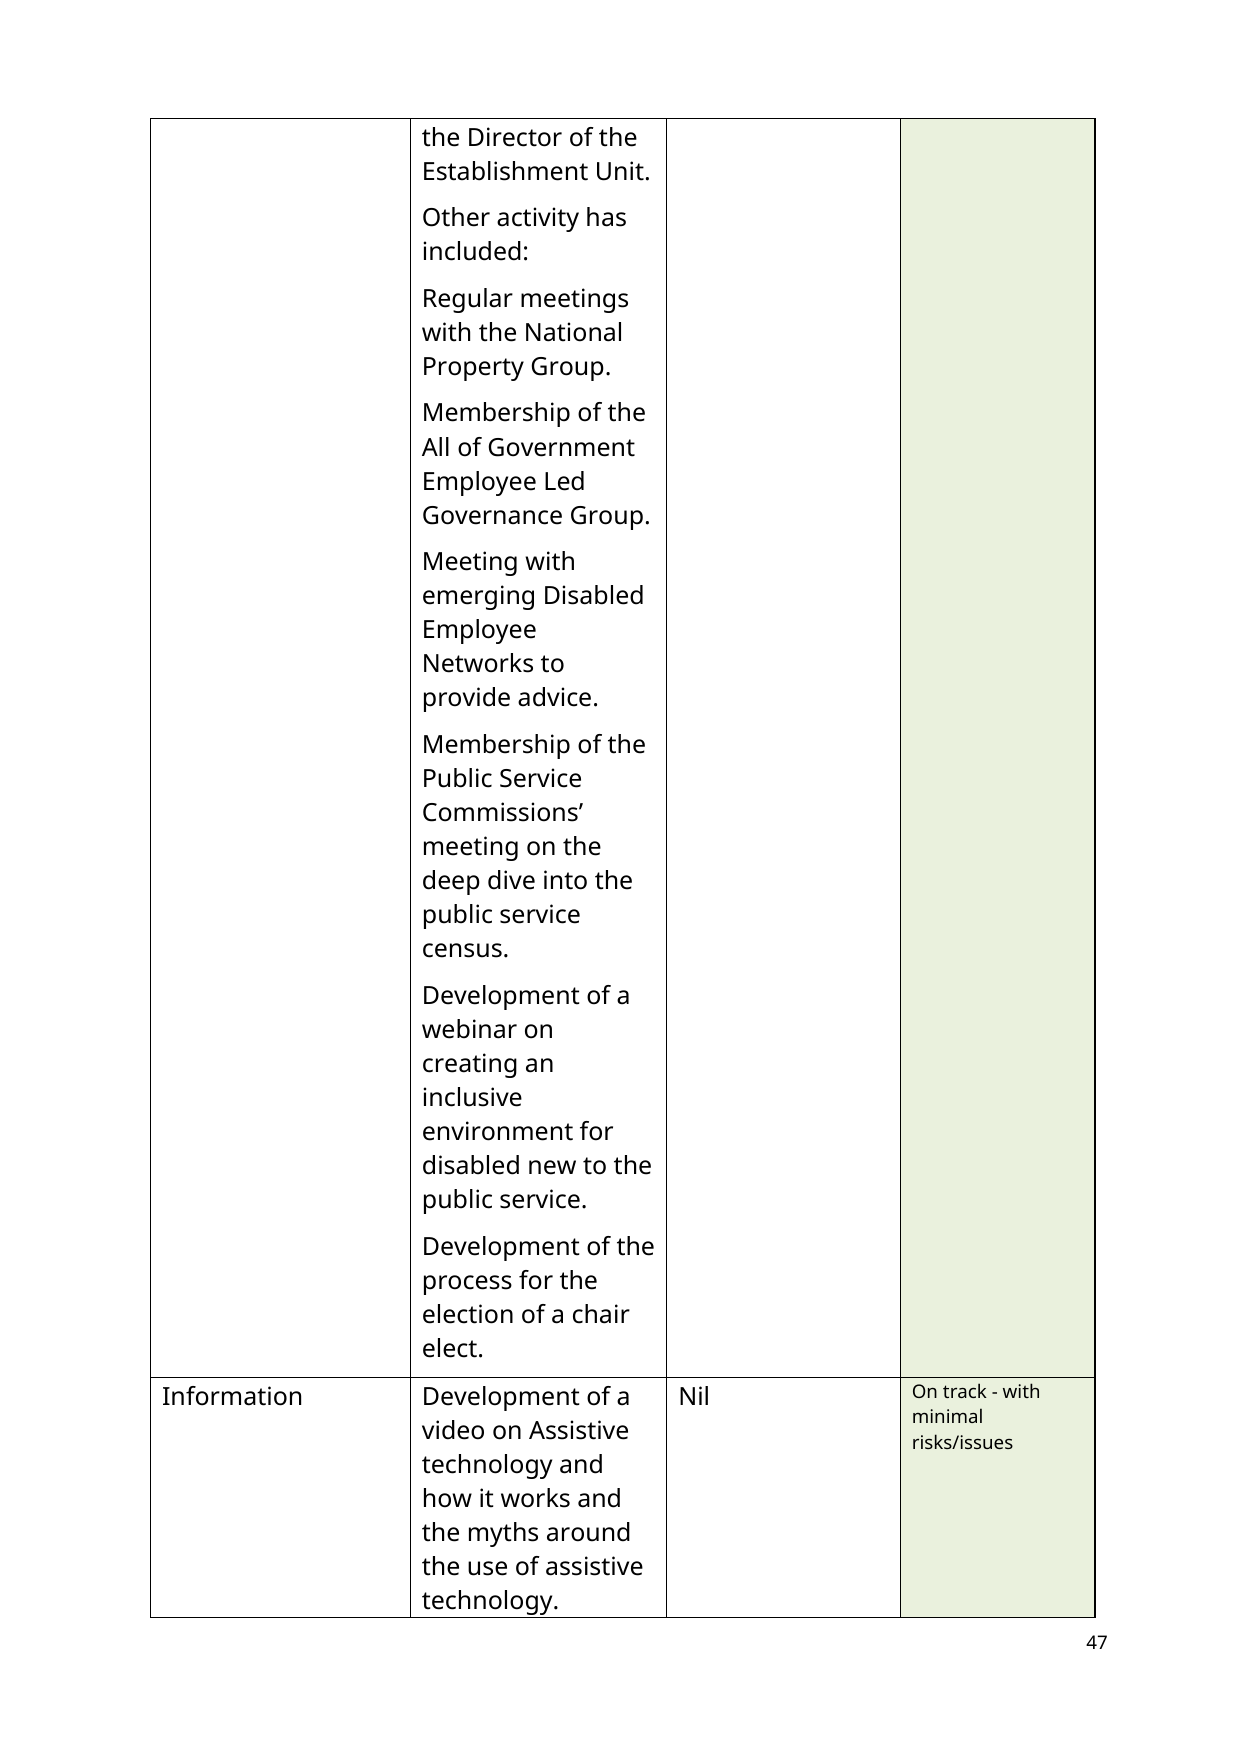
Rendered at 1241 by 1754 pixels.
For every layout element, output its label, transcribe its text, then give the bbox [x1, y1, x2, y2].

table_cell [901, 119, 1094, 1377]
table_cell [667, 119, 900, 1377]
table_cell Information [151, 1378, 410, 1617]
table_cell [411, 1378, 666, 1617]
table_cell Nil [667, 1378, 900, 1617]
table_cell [411, 119, 666, 1377]
table_cell [901, 1378, 1094, 1617]
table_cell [151, 119, 410, 1377]
